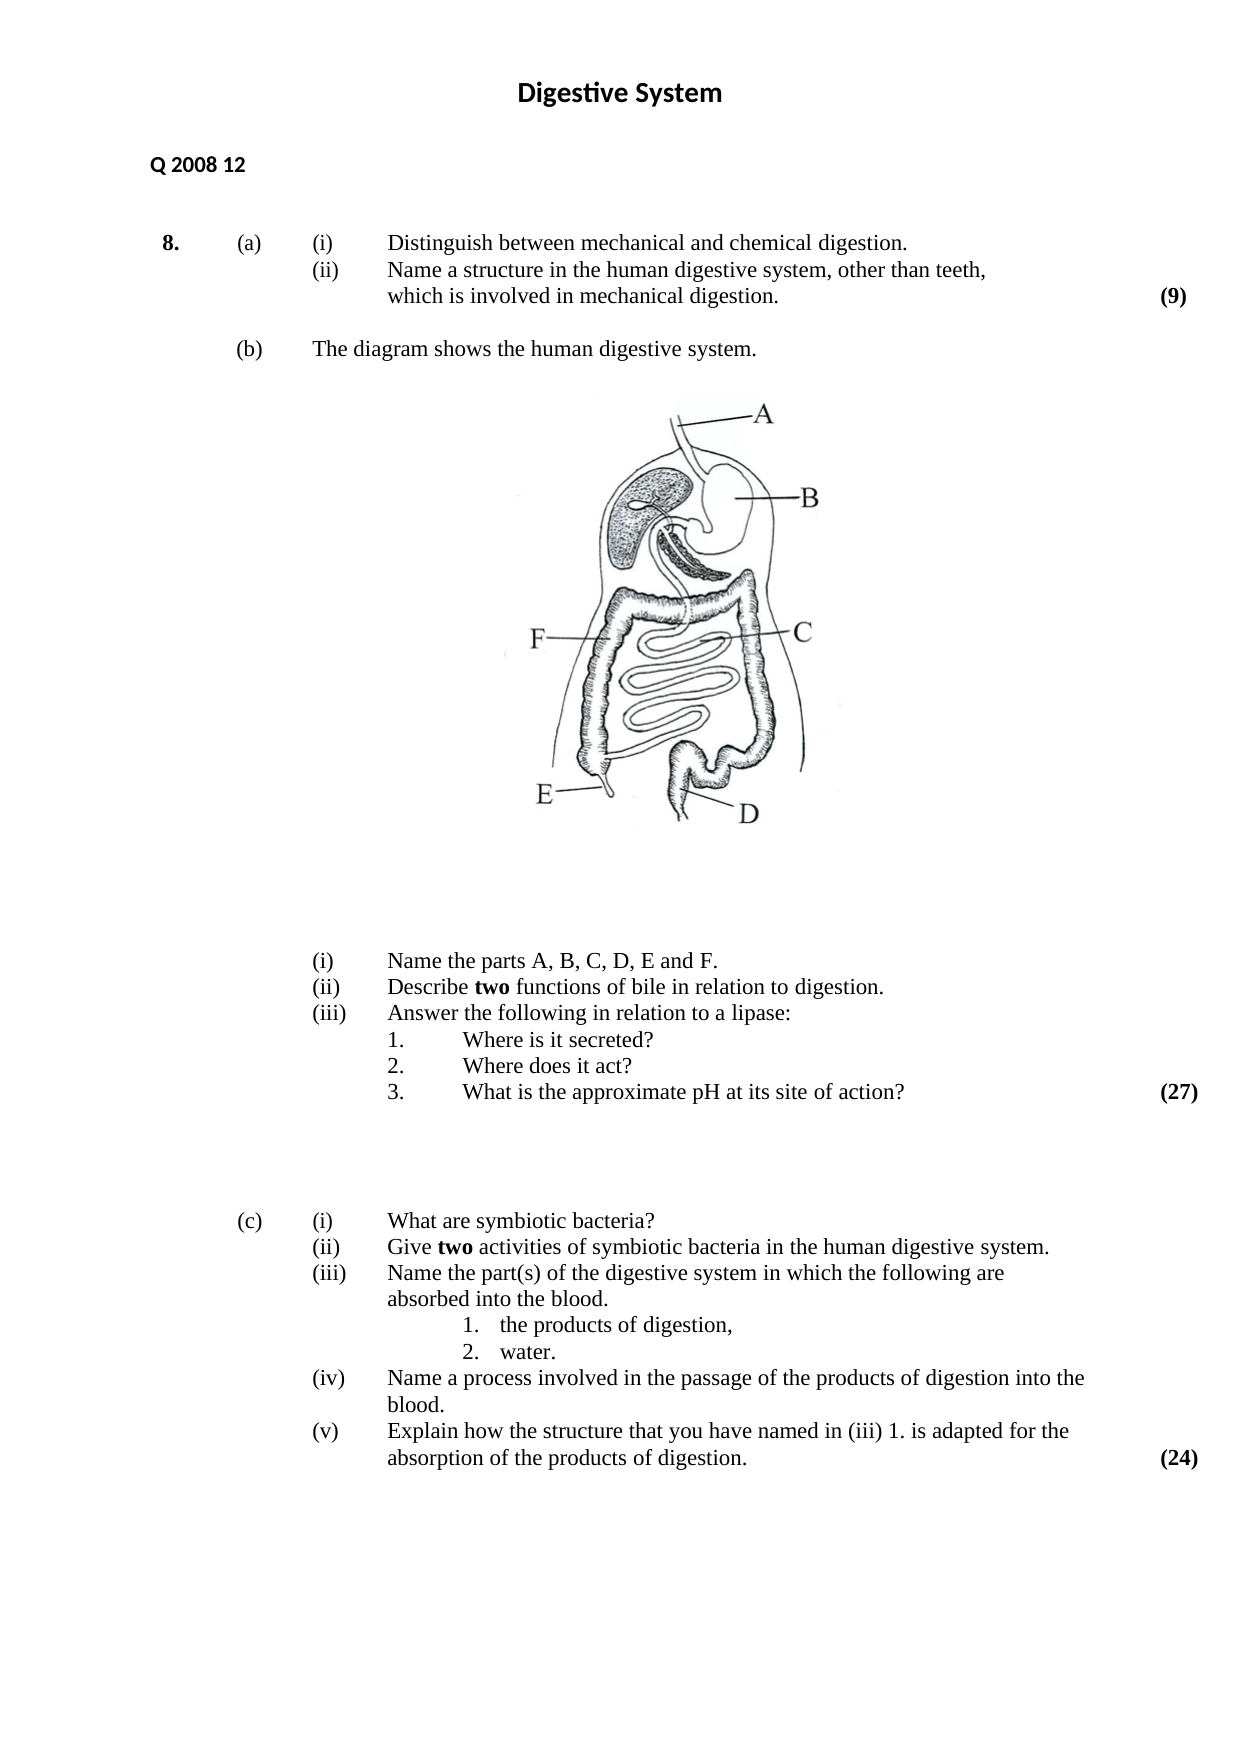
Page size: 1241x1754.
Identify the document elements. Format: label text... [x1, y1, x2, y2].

list Name a process involved in the passage of the products of digestion into the blood. [312, 1364, 1090, 1417]
list (i) What are symbiotic bacteria? [237, 1207, 1090, 1233]
list (a) (i) Distinguish between mechanical and chemical digestion. [162, 229, 1090, 256]
list What is the approximate pH at its site of action? (27) [387, 1078, 1090, 1104]
list Describe two functions of bile in relation to digestion. [312, 973, 1090, 999]
list Name the part(s) of the digestive system in which the following are absorbed into the blood. [312, 1259, 1090, 1312]
list Give two activities of symbiotic bacteria in the human digestive system. [312, 1233, 1090, 1259]
text Q 2008 12 [150, 150, 1090, 178]
list Where does it act? [387, 1052, 1090, 1078]
list water. [462, 1338, 1090, 1364]
list The diagram shows the human digestive system. [236, 335, 1090, 361]
list Answer the following in relation to a lipase: [312, 999, 1090, 1026]
list Where is it secreted? [387, 1026, 1090, 1052]
list the products of digestion, [462, 1312, 1090, 1338]
text (ii) Name a structure in the human digestive system, other than teeth, which is involved in mechanical digestion. (9) [312, 256, 1034, 308]
list Name the parts A, B, C, D, E and F. [312, 947, 1090, 973]
picture [503, 396, 841, 831]
list Explain how the structure that you have named in (iii) 1. is adapted for the absorption of the products of digestion. (24) [312, 1417, 1078, 1470]
